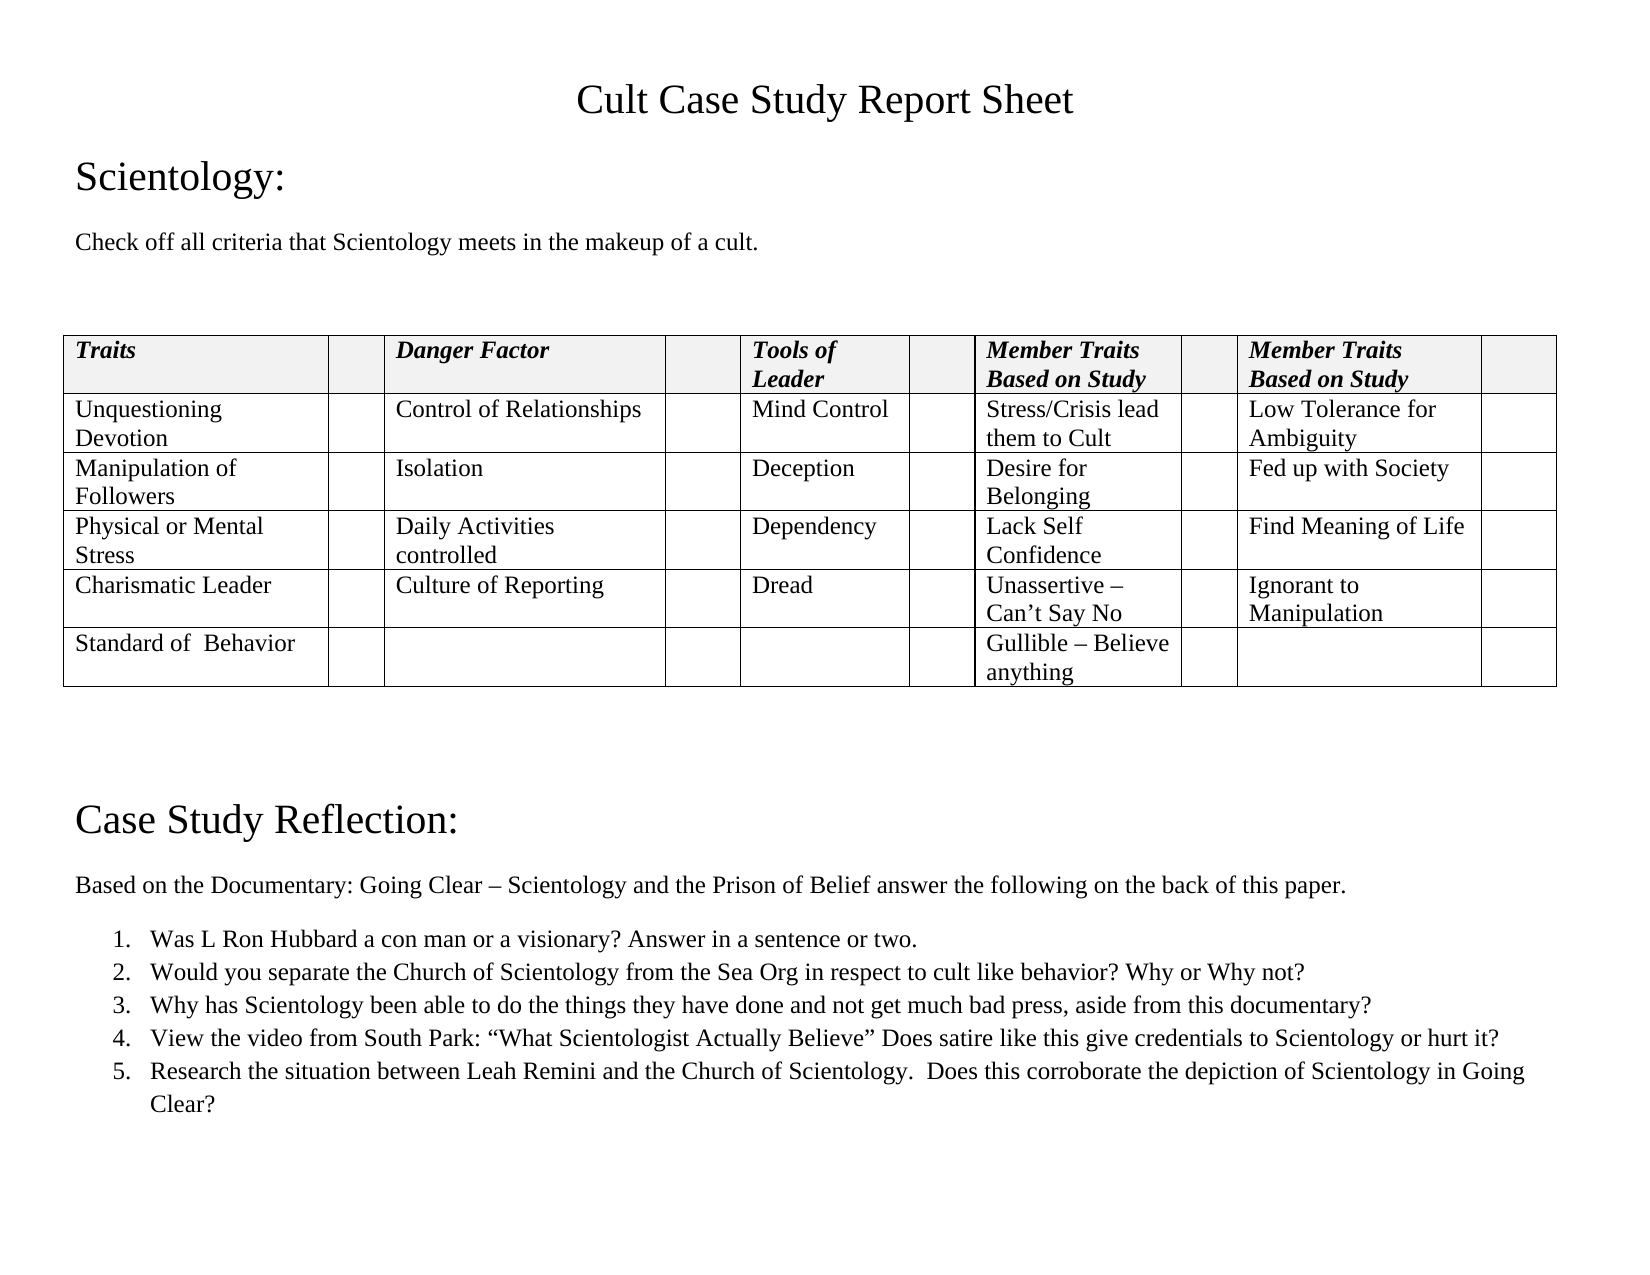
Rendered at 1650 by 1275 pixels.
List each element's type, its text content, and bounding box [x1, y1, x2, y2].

table_cell [329, 511, 384, 569]
table_cell Physical or Mental Stress [64, 511, 328, 569]
text Based on the Documentary: Going Clear – Scientology and the Prison of Belief answer the following on the back of this paper. [75, 871, 1575, 899]
table_cell [1238, 628, 1481, 686]
table_cell Lack Self Confidence [976, 511, 1181, 569]
table_cell [741, 628, 909, 686]
table_cell Isolation [385, 453, 665, 510]
table_cell [1182, 394, 1237, 452]
table_cell Fed up with Society [1238, 453, 1481, 510]
table_header [1182, 336, 1237, 393]
table_cell Charismatic Leader [64, 570, 328, 627]
table_cell Ignorant to Manipulation [1238, 570, 1481, 627]
table_header Danger Factor [385, 336, 665, 393]
table_cell [910, 628, 974, 686]
table_cell [329, 394, 384, 452]
table_header [1482, 336, 1556, 393]
table_header Member Traits Based on Study [976, 336, 1181, 393]
table_cell [329, 570, 384, 627]
table_header Member Traits Based on Study [1238, 336, 1481, 393]
table_cell Manipulation of Followers [64, 453, 328, 510]
table_cell [329, 453, 384, 510]
table_cell [1182, 453, 1237, 510]
table_cell Gullible – Believe anything [976, 628, 1181, 686]
table_cell Deception [741, 453, 909, 510]
table_cell [1482, 394, 1556, 452]
table_cell Unquestioning Devotion [64, 394, 328, 452]
table_header [910, 336, 974, 393]
table_cell Mind Control [741, 394, 909, 452]
table_cell [1482, 511, 1556, 569]
table_header [666, 336, 740, 393]
text Check off all criteria that Scientology meets in the makeup of a cult. [75, 227, 1575, 256]
text Case Study Reflection: [75, 794, 1575, 842]
table_cell [910, 453, 974, 510]
table_cell [1482, 453, 1556, 510]
list Was L Ron Hubbard a con man or a visionary? Answer in a sentence or two. [112, 924, 1575, 953]
table_cell Culture of Reporting [385, 570, 665, 627]
table_cell [1182, 628, 1237, 686]
table_cell [1182, 511, 1237, 569]
table_cell Find Meaning of Life [1238, 511, 1481, 569]
table_cell [1182, 570, 1237, 627]
table_cell Desire for Belonging [976, 453, 1181, 510]
table_cell Low Tolerance for Ambiguity [1238, 394, 1481, 452]
table_cell [1482, 628, 1556, 686]
table_cell [910, 570, 974, 627]
list Why has Scientology been able to do the things they have done and not get much bad press, aside from this documentary? [112, 990, 1575, 1019]
text Cult Case Study Report Sheet [75, 75, 1575, 123]
table_cell [666, 511, 740, 569]
table_cell Stress/Crisis lead them to Cult [976, 394, 1181, 452]
table_cell Control of Relationships [385, 394, 665, 452]
table_cell Dread [741, 570, 909, 627]
table_cell [910, 511, 974, 569]
table_cell Daily Activities controlled [385, 511, 665, 569]
list Research the situation between Leah Remini and the Church of Scientology. Does this corroborate the depiction of Scientology in Going Clear? [112, 1056, 1575, 1118]
table_cell [1482, 570, 1556, 627]
list View the video from South Park: “What Scientologist Actually Believe” Does satire like this give credentials to Scientology or hurt it? [112, 1023, 1575, 1052]
table_cell [666, 394, 740, 452]
table_header [329, 336, 384, 393]
table_cell [666, 570, 740, 627]
table_cell Standard of Behavior [64, 628, 328, 686]
list Would you separate the Church of Scientology from the Sea Org in respect to cult like behavior? Why or Why not? [112, 957, 1575, 986]
table_cell Dependency [741, 511, 909, 569]
table_header Traits [64, 336, 328, 393]
table_cell Unassertive – Can’t Say No [976, 570, 1181, 627]
table_cell [329, 628, 384, 686]
table_cell [666, 453, 740, 510]
table_cell [666, 628, 740, 686]
table_cell [385, 628, 665, 686]
table_header Tools of Leader [741, 336, 909, 393]
table_cell [910, 394, 974, 452]
text Scientology: [75, 151, 1575, 199]
